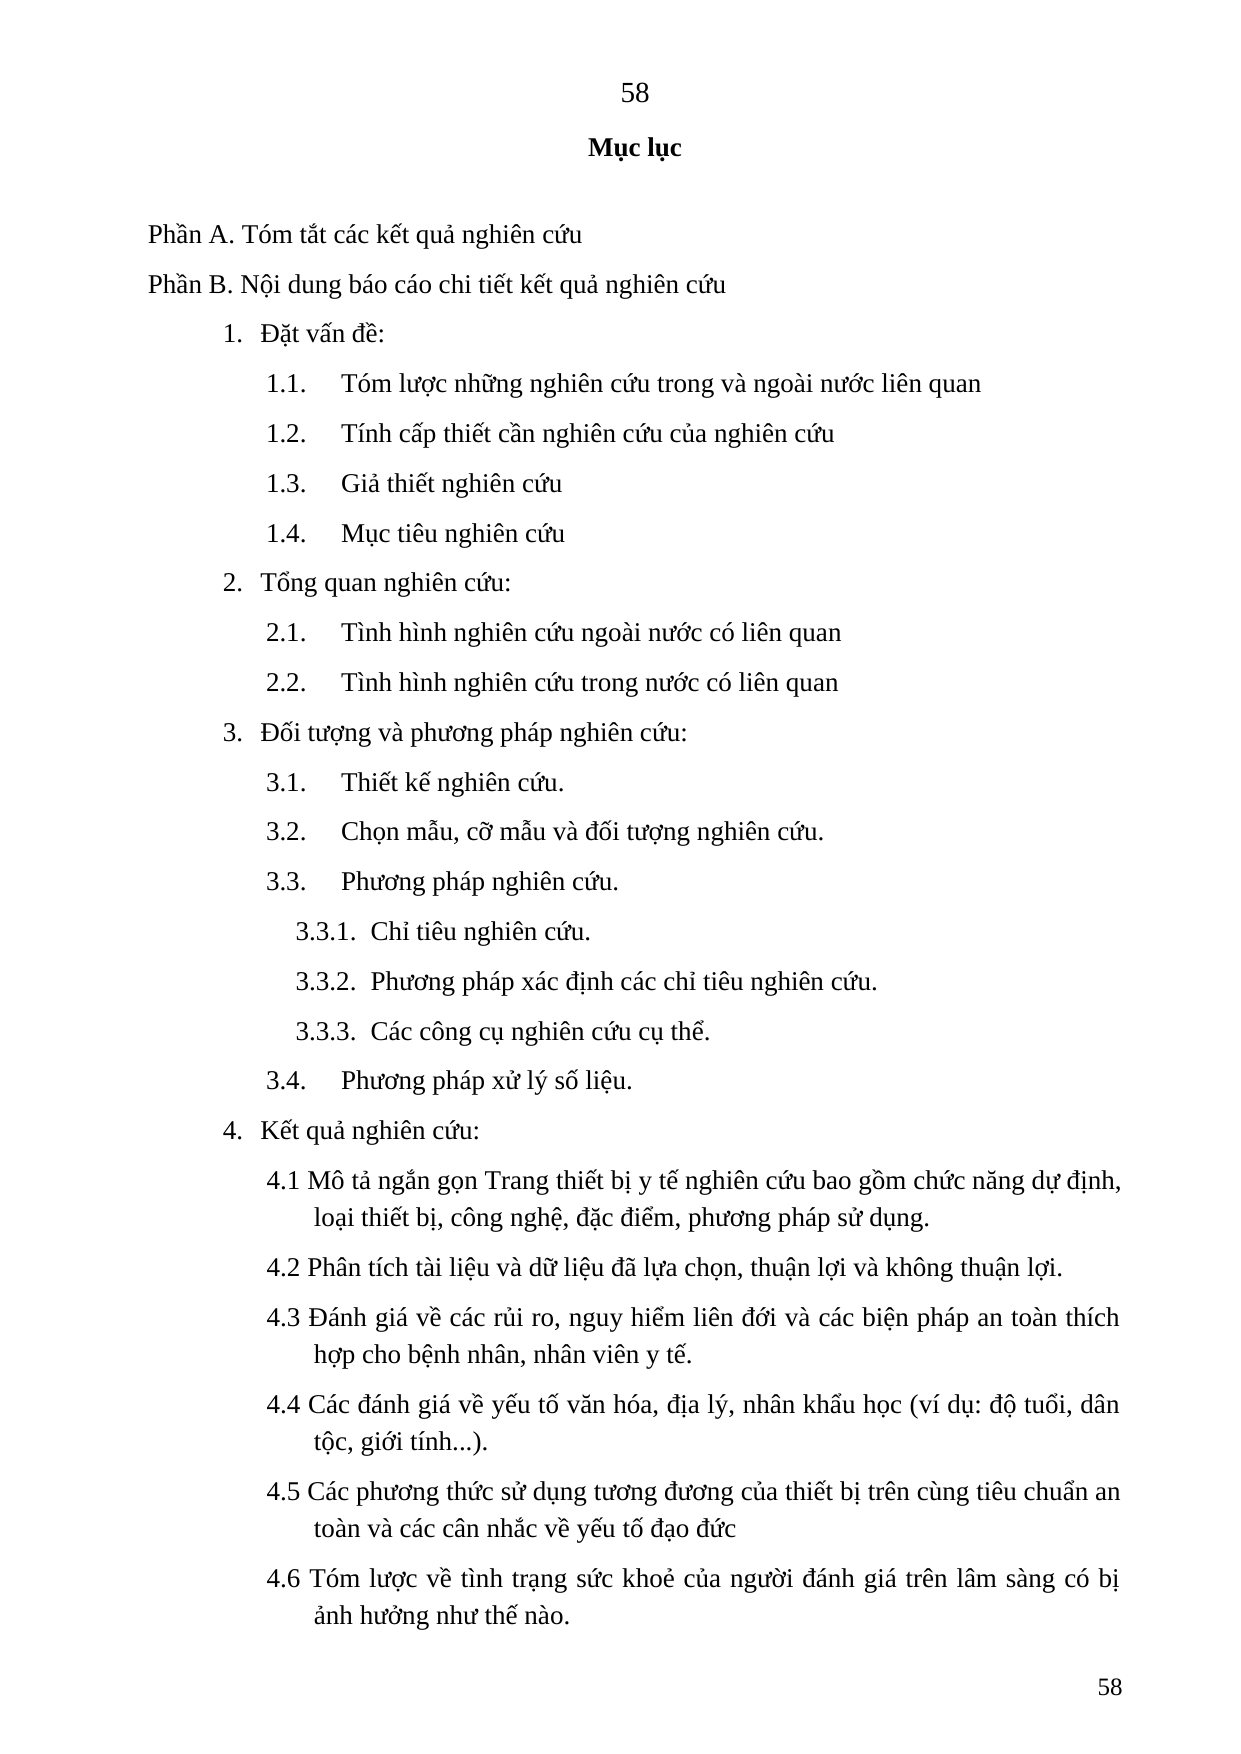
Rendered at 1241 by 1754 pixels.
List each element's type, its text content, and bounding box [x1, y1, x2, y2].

list Tính cấp thiết cần nghiên cứu của nghiên cứu [266, 417, 1122, 448]
list Phương pháp nghiên cứu. [266, 865, 1122, 896]
list Mục tiêu nghiên cứu [266, 517, 1122, 548]
list Các công cụ nghiên cứu cụ thể. [295, 1014, 1122, 1046]
list Phương pháp xử lý số liệu. [266, 1064, 1122, 1096]
list Đặt vấn đề: [223, 317, 1122, 349]
text 4.3 Đánh giá về các rủi ro, nguy hiểm liên đới và các biện pháp an toàn thích hợp cho bệnh nhân, nhân viên y tế. [266, 1301, 1122, 1369]
list Giả thiết nghiên cứu [266, 467, 1122, 498]
list Đối tượng và phương pháp nghiên cứu: [223, 716, 1122, 747]
text 4.1 Mô tả ngắn gọn Trang thiết bị y tế nghiên cứu bao gồm chức năng dự định, loại thiết bị, công nghệ, đặc điểm, phương pháp sử dụng. [266, 1164, 1122, 1232]
list Kết quả nghiên cứu: [223, 1114, 1122, 1145]
list Tình hình nghiên cứu ngoài nước có liên quan [266, 616, 1122, 647]
text 4.5 Các phương thức sử dụng tương đương của thiết bị trên cùng tiêu chuẩn an toàn và các cân nhắc về yếu tố đạo đức [266, 1475, 1122, 1543]
text Mục lục [148, 131, 1122, 162]
list Tình hình nghiên cứu trong nước có liên quan [266, 666, 1122, 697]
list Chỉ tiêu nghiên cứu. [295, 915, 1122, 946]
text 4.4 Các đánh giá về yếu tố văn hóa, địa lý, nhân khẩu học (ví dụ: độ tuổi, dân tộc, giới tính...). [266, 1388, 1122, 1456]
list Tổng quan nghiên cứu: [223, 566, 1122, 598]
list Thiết kế nghiên cứu. [266, 766, 1122, 797]
list Tóm lược những nghiên cứu trong và ngoài nước liên quan [266, 367, 1122, 398]
text 4.2 Phân tích tài liệu và dữ liệu đã lựa chọn, thuận lợi và không thuận lợi. [266, 1251, 1122, 1282]
text Phần B. Nội dung báo cáo chi tiết kết quả nghiên cứu [148, 268, 1122, 299]
text 4.6 Tóm lược về tình trạng sức khoẻ của người đánh giá trên lâm sàng có bị ảnh hưởng như thế nào. [266, 1562, 1122, 1631]
list Phương pháp xác định các chỉ tiêu nghiên cứu. [295, 965, 1122, 996]
list Chọn mẫu, cỡ mẫu và đối tượng nghiên cứu. [266, 815, 1122, 847]
text Phần A. Tóm tắt các kết quả nghiên cứu [148, 218, 1122, 249]
